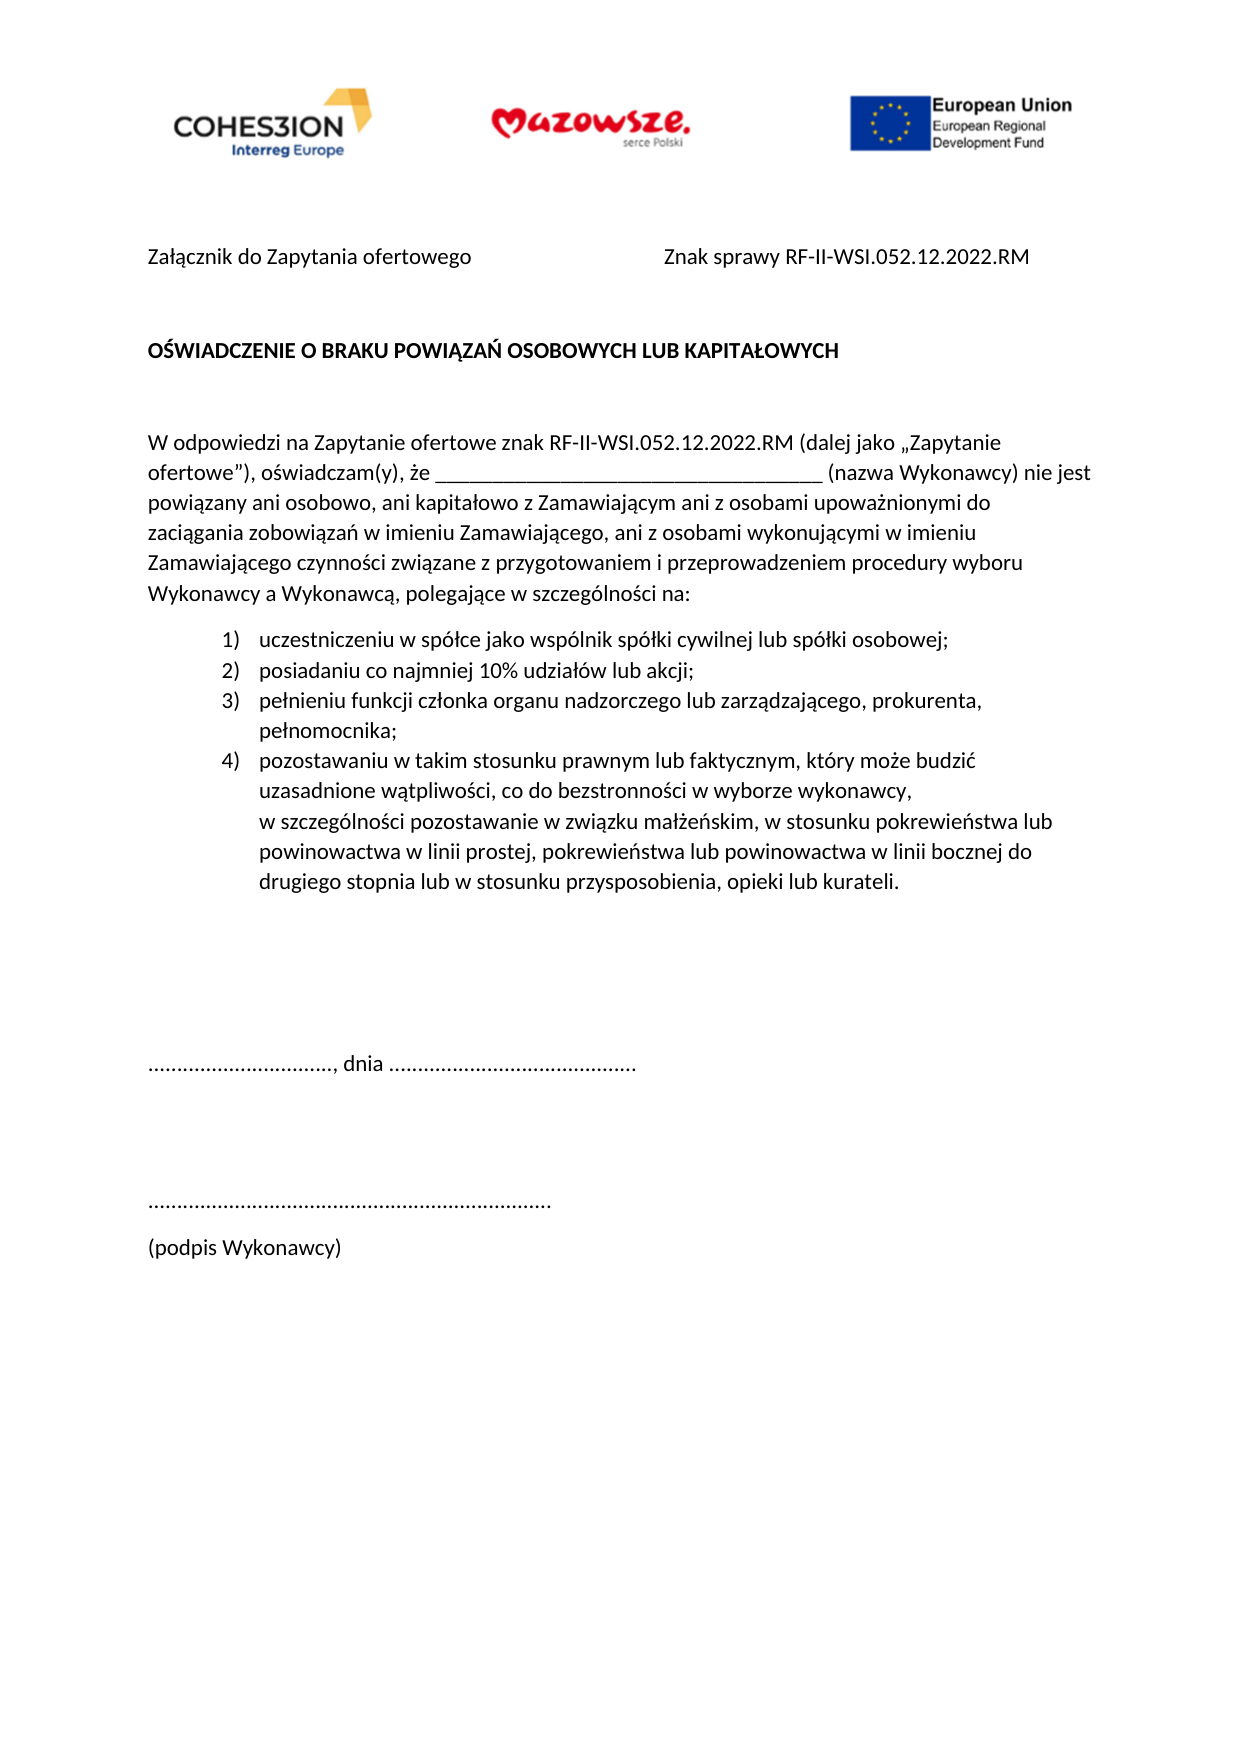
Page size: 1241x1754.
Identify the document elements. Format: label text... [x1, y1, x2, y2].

list pełnieniu funkcji członka organu nadzorczego lub zarządzającego, prokurenta, pełnomocnika; [221, 686, 1093, 744]
picture [147, 73, 1093, 169]
text (podpis Wykonawcy) [148, 1233, 1093, 1261]
text W odpowiedzi na Zapytanie ofertowe znak RF-II-WSI.052.12.2022.RM (dalej jako „Zapytanie ofertowe”), oświadczam(y), że __________________________________ (nazwa Wykonawcy) nie jest powiązany ani osobowo, ani kapitałowo z Zamawiającym ani z osobami upoważnionymi do zaciągania zobowiązań w imieniu Zamawiającego, ani z osobami wykonującymi w imieniu Zamawiającego czynności związane z przygotowaniem i przeprowadzeniem procedury wyboru Wykonawcy a Wykonawcą, polegające w szczególności na: [148, 428, 1093, 607]
list pozostawaniu w takim stosunku prawnym lub faktycznym, który może budzić uzasadnione wątpliwości, co do bezstronności w wyborze wykonawcy, w szczególności pozostawanie w związku małżeńskim, w stosunku pokrewieństwa lub powinowactwa w linii prostej, pokrewieństwa lub powinowactwa w linii bocznej do drugiego stopnia lub w stosunku przysposobienia, opieki lub kurateli. [221, 746, 1093, 895]
text ...................................................................... [148, 1187, 1093, 1214]
text OŚWIADCZENIE O BRAKU POWIĄZAŃ OSOBOWYCH LUB KAPITAŁOWYCH [148, 336, 1093, 364]
list uczestniczeniu w spółce jako wspólnik spółki cywilnej lub spółki osobowej; [221, 626, 1093, 654]
text ................................, dnia ........................................... [148, 1049, 1093, 1077]
text Załącznik do Zapytania ofertowego Znak sprawy RF-II-WSI.052.12.2022.RM [148, 242, 1093, 270]
list posiadaniu co najmniej 10% udziałów lub akcji; [221, 656, 1093, 684]
